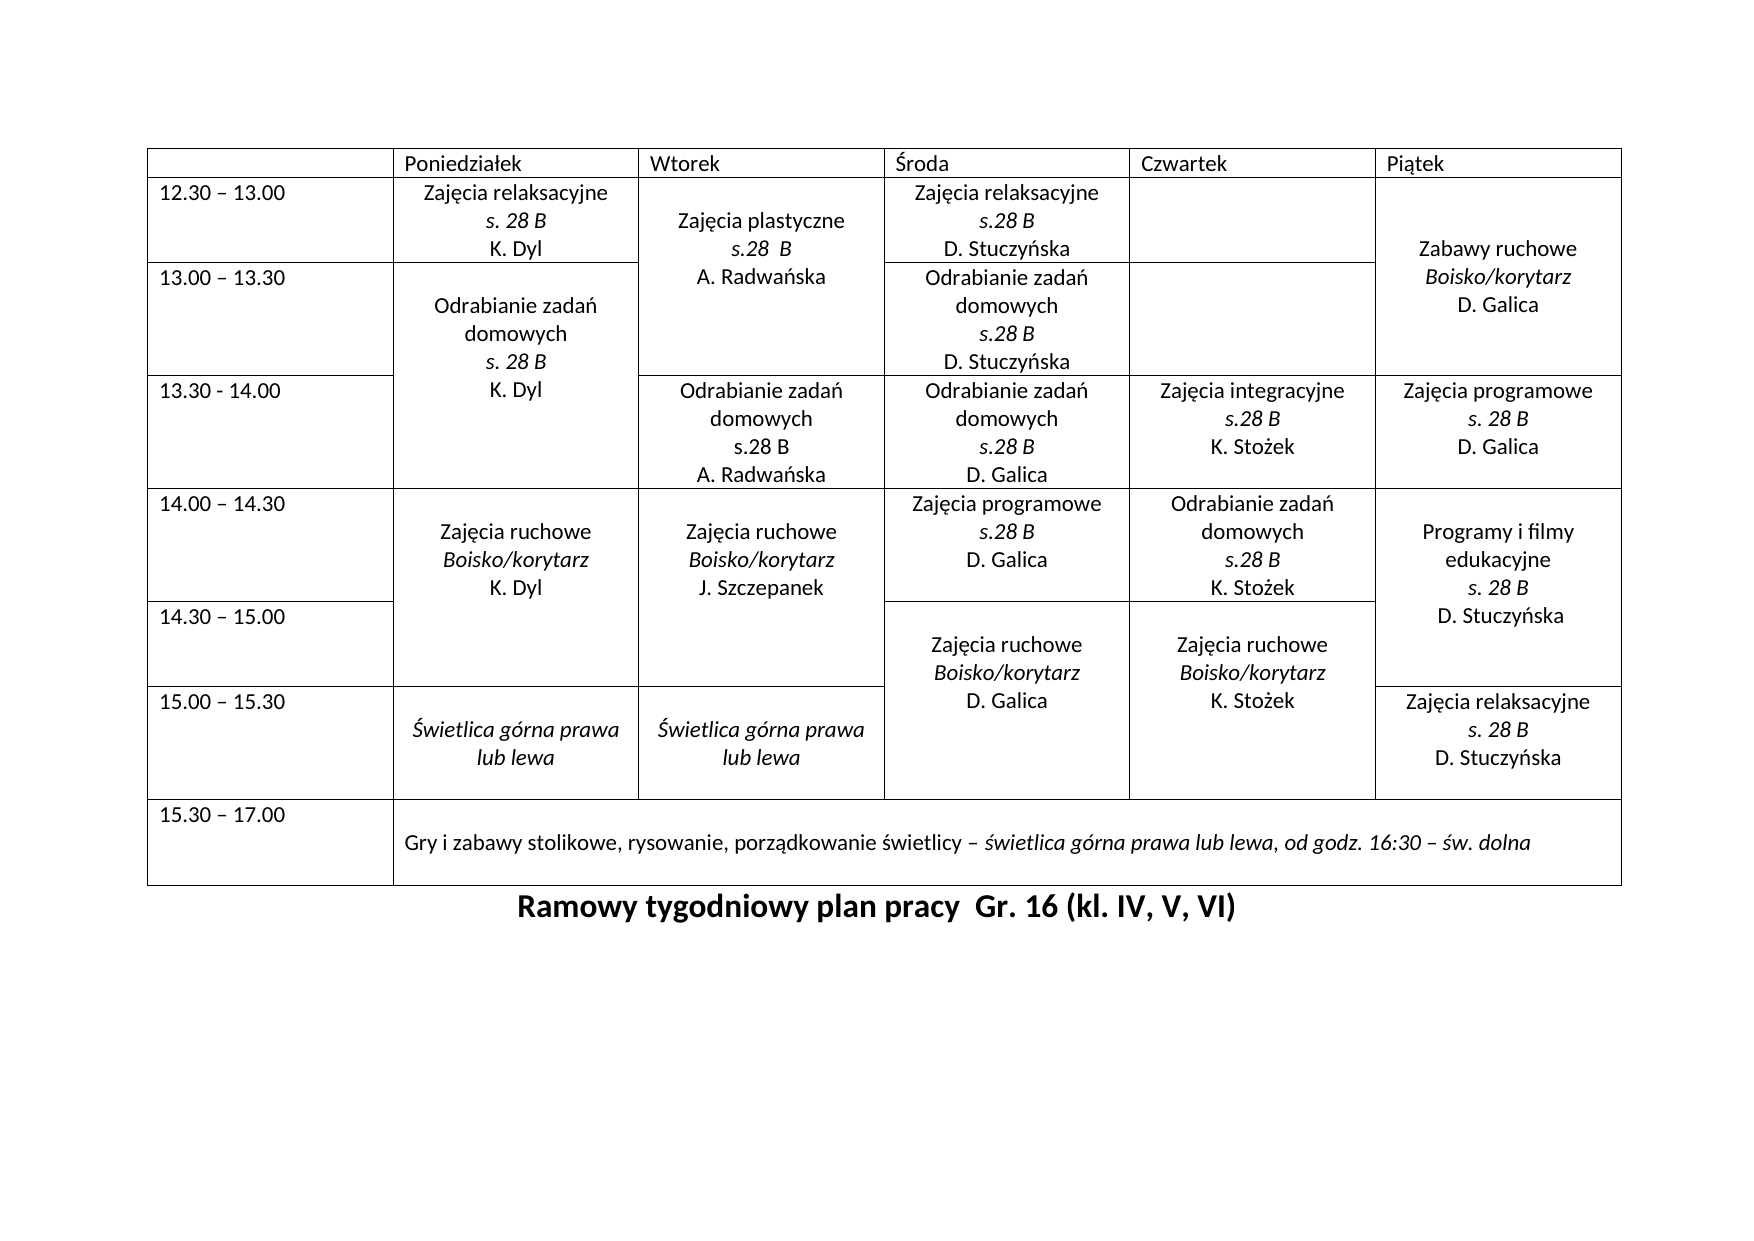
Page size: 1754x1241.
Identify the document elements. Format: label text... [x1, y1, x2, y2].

table_cell 15.30 – 17.00 [148, 800, 393, 884]
table_cell Świetlica górna prawa lub lewa [394, 687, 638, 799]
table_cell Odrabianie zadań domowych s.28 B D. Galica [885, 376, 1129, 488]
table_cell [1130, 178, 1375, 262]
table_cell Odrabianie zadań domowych s.28 B A. Radwańska [639, 376, 884, 488]
table_cell 15.00 – 15.30 [148, 687, 393, 799]
table_cell Zajęcia programowe s.28 B D. Galica [885, 489, 1129, 601]
table_cell Zajęcia ruchowe Boisko/korytarz J. Szczepanek [639, 489, 884, 686]
table_cell Zajęcia relaksacyjne s. 28 B K. Dyl [394, 178, 638, 262]
table_cell [1130, 263, 1375, 375]
table_cell Zajęcia ruchowe Boisko/korytarz K. Dyl [394, 489, 638, 686]
table_cell Odrabianie zadań domowych s.28 B D. Stuczyńska [885, 263, 1129, 375]
table_cell Zajęcia ruchowe Boisko/korytarz D. Galica [885, 602, 1129, 799]
table_cell Programy i filmy edukacyjne s. 28 B D. Stuczyńska [1376, 489, 1621, 686]
table_cell Zajęcia programowe s. 28 B D. Galica [1376, 376, 1621, 488]
table_cell Odrabianie zadań domowych s. 28 B K. Dyl [394, 263, 638, 488]
table_cell Zajęcia integracyjne s.28 B K. Stożek [1130, 376, 1375, 488]
table_cell 12.30 – 13.00 [148, 178, 393, 262]
table_cell Zajęcia relaksacyjne s. 28 B D. Stuczyńska [1376, 687, 1621, 799]
table_header Środa [885, 149, 1129, 177]
table_cell Zajęcia relaksacyjne s.28 B D. Stuczyńska [885, 178, 1129, 262]
table_header [148, 149, 393, 177]
table_cell Odrabianie zadań domowych s.28 B K. Stożek [1130, 489, 1375, 601]
table_cell Zajęcia plastyczne s.28 B A. Radwańska [639, 178, 884, 375]
table_header Poniedziałek [394, 149, 638, 177]
table_header Wtorek [639, 149, 884, 177]
table_header Piątek [1376, 149, 1621, 177]
table_cell 14.00 – 14.30 [148, 489, 393, 601]
table_cell Zajęcia ruchowe Boisko/korytarz K. Stożek [1130, 602, 1375, 799]
text Ramowy tygodniowy plan pracy Gr. 16 (kl. IV, V, VI) [148, 886, 1606, 926]
table_cell Świetlica górna prawa lub lewa [639, 687, 884, 799]
table_cell 13.00 – 13.30 [148, 263, 393, 375]
table_cell Gry i zabawy stolikowe, rysowanie, porządkowanie świetlicy – świetlica górna prawa lub lewa, od godz. 16:30 – św. dolna [394, 800, 1621, 884]
table_header Czwartek [1130, 149, 1375, 177]
table_cell 14.30 – 15.00 [148, 602, 393, 686]
table_cell 13.30 - 14.00 [148, 376, 393, 488]
table_cell Zabawy ruchowe Boisko/korytarz D. Galica [1376, 178, 1621, 375]
